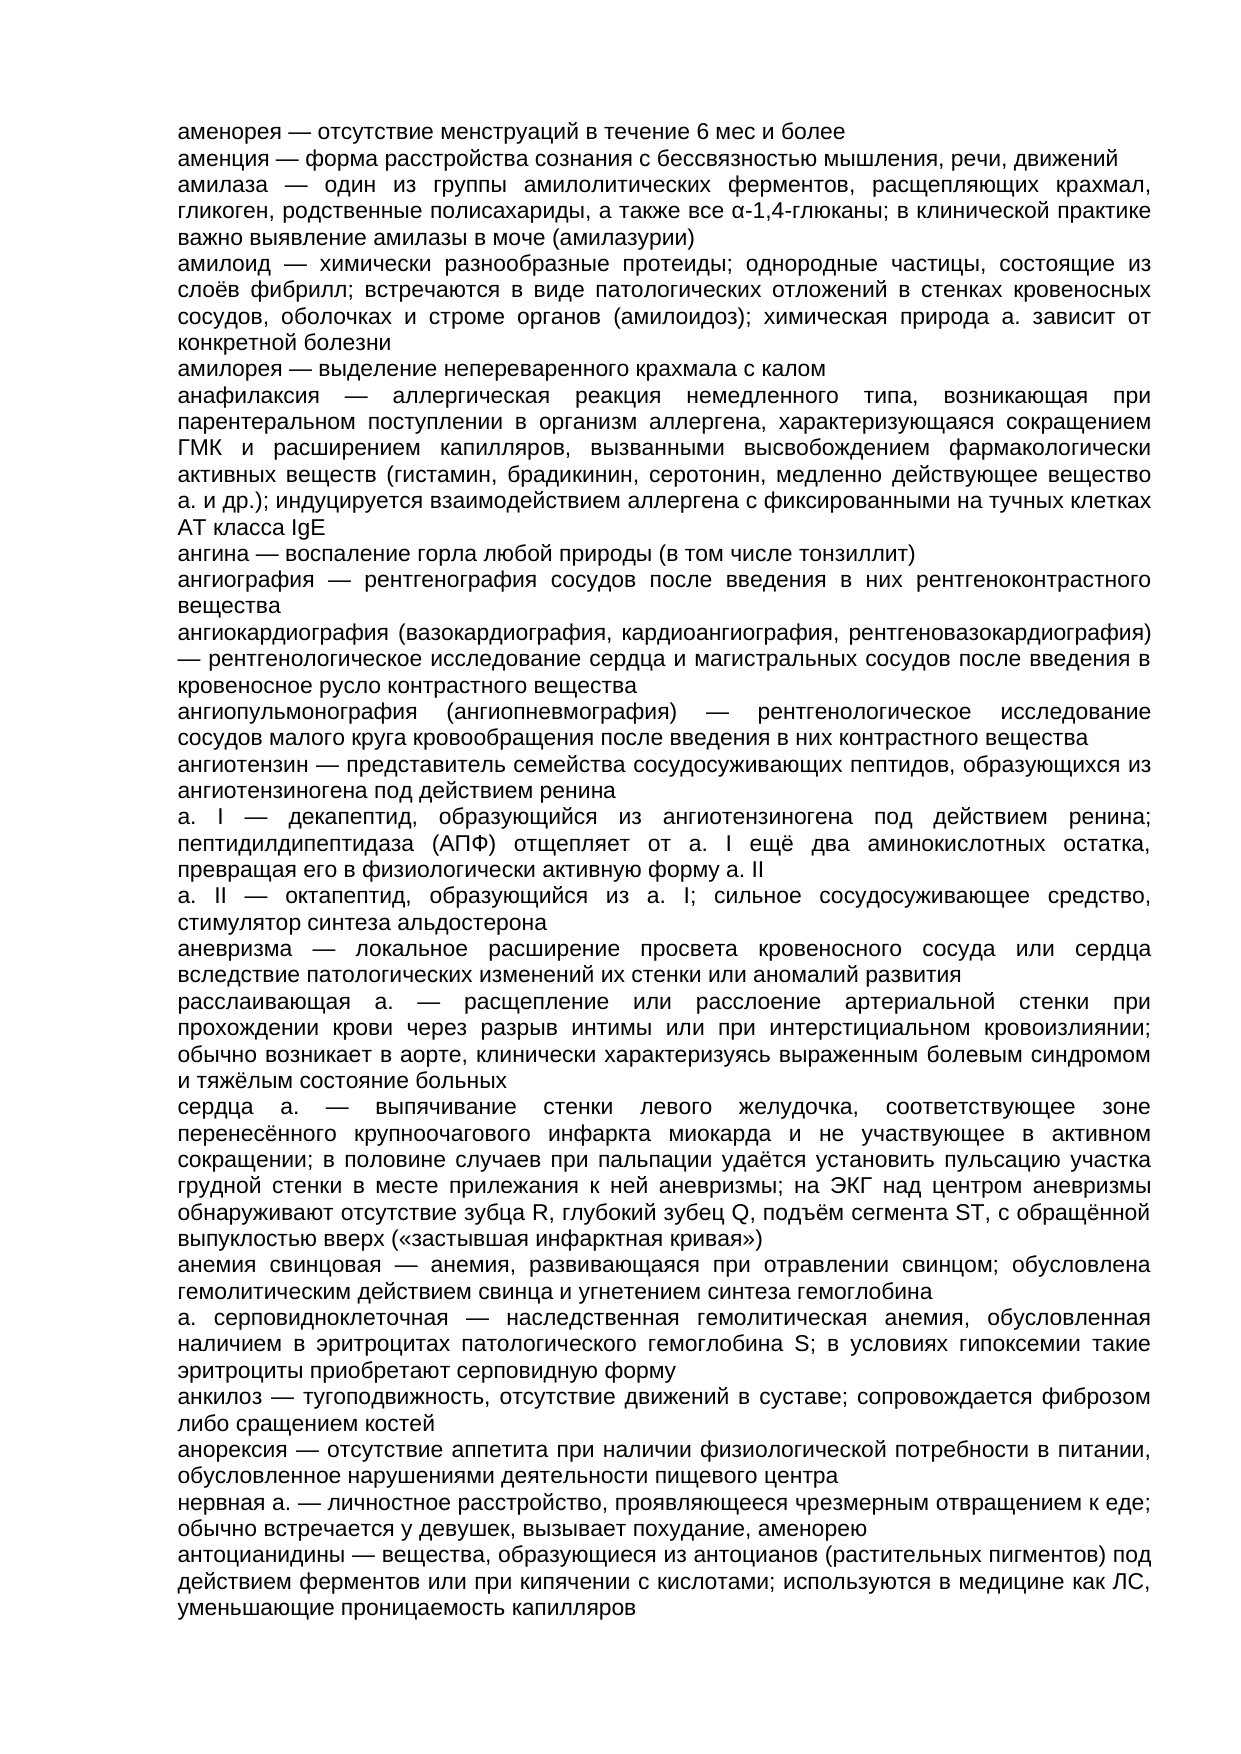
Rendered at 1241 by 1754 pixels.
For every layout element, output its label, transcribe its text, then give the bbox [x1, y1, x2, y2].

text анорексия — отсутствие аппетита при наличии физиологической потребности в питании, обусловленное нарушениями деятельности пищевого центра [177, 1436, 1152, 1488]
text расслаивающая а. — расщепление или расслоение артериальной стенки при прохождении крови через разрыв интимы или при интерстициальном кровоизлиянии; обычно возникает в аорте, клинически характеризуясь выраженным болевым синдромом и тяжёлым состояние больных [177, 988, 1152, 1093]
text ангиография — рентгенография сосудов после введения в них рентгеноконтрастного вещества [177, 566, 1152, 619]
text ангиотензин — представитель семейства сосудосуживающих пептидов, образующихся из ангиотензиногена под действием ренина [177, 751, 1152, 803]
text ангиокардиография (вазокардиография, кардиоангиография, рентгеновазокардиография) — рентгенологическое исследование сердца и магистральных сосудов после введения в кровеносное русло контрастного вещества [177, 619, 1152, 698]
text ангиопульмонография (ангиопневмография) — рентгенологическое исследование сосудов малого круга кровообращения после введения в них контрастного вещества [177, 698, 1152, 751]
text а. I — декапептид, образующийся из ангиотензиногена под действием ренина; пептидилдипептидаза (АПФ) отщепляет от а. I ещё два аминокислотных остатка, превращая его в физиологически активную форму а. II [177, 803, 1152, 882]
text аневризма — локальное расширение просвета кровеносного сосуда или сердца вследствие патологических изменений их стенки или аномалий развития [177, 935, 1152, 988]
text амилаза — один из группы амилолитических ферментов, расщепляющих крахмал, гликоген, родственные полисахариды, а также все α-1,4-глюканы; в клинической практике важно выявление амилазы в моче (амилазурии) [177, 171, 1152, 250]
text нервная а. — личностное расстройство, проявляющееся чрезмерным отвращением к еде; обычно встречается у девушек, вызывает похудание, аменорею [177, 1488, 1152, 1541]
text сердца а. — выпячивание стенки левого желудочка, соответствующее зоне перенесённого крупноочагового инфаркта миокарда и не участвующее в активном сокращении; в половине случаев при пальпации удаётся установить пульсацию участка грудной стенки в месте прилежания к ней аневризмы; на ЭКГ над центром аневризмы обнаруживают отсутствие зубца R, глубокий зубец Q, подъём сегмента ST, с обращённой выпуклостью вверх («застывшая инфарктная кривая») [177, 1093, 1152, 1251]
text антоцианидины — вещества, образующиеся из антоцианов (растительных пигментов) под действием ферментов или при кипячении с кислотами; используются в медицине как ЛС, уменьшающие проницаемость капилляров [177, 1541, 1152, 1620]
text а. серповидноклеточная — наследственная гемолитическая анемия, обусловленная наличием в эритроцитах патологического гемоглобина S; в условиях гипоксемии такие эритроциты приобретают серповидную форму [177, 1304, 1152, 1383]
text ангина — воспаление горла любой природы (в том числе тонзиллит) [177, 540, 1152, 566]
text анафилаксия — аллергическая реакция немедленного типа, возникающая при парентеральном поступлении в организм аллергена, характеризующаяся сокращением ГМК и расширением капилляров, вызванными высвобождением фармакологически активных веществ (гистамин, брадикинин, серотонин, медленно действующее вещество а. и др.); индуцируется взаимодействием аллергена с фиксированными на тучных клетках АТ класса IgE [177, 382, 1152, 540]
text анемия свинцовая — анемия, развивающаяся при отравлении свинцом; обусловлена гемолитическим действием свинца и угнетением синтеза гемоглобина [177, 1251, 1152, 1304]
text а. II — октапептид, образующийся из а. I; сильное сосудосуживающее средство, стимулятор синтеза альдостерона [177, 882, 1152, 935]
text амилоид — химически разнообразные протеиды; однородные частицы, состоящие из слоёв фибрилл; встречаются в виде патологических отложений в стенках кровеносных сосудов, оболочках и строме органов (амилоидоз); химическая природа а. зависит от конкретной болезни [177, 250, 1152, 355]
text аменорея — отсутствие менструаций в течение 6 мес и более [177, 118, 1152, 144]
text амилорея — выделение непереваренного крахмала с калом [177, 355, 1152, 382]
text аменция — форма расстройства сознания с бессвязностью мышления, речи, движений [177, 144, 1152, 171]
text анкилоз — тугоподвижность, отсутствие движений в суставе; сопровождается фиброзом либо сращением костей [177, 1383, 1152, 1436]
